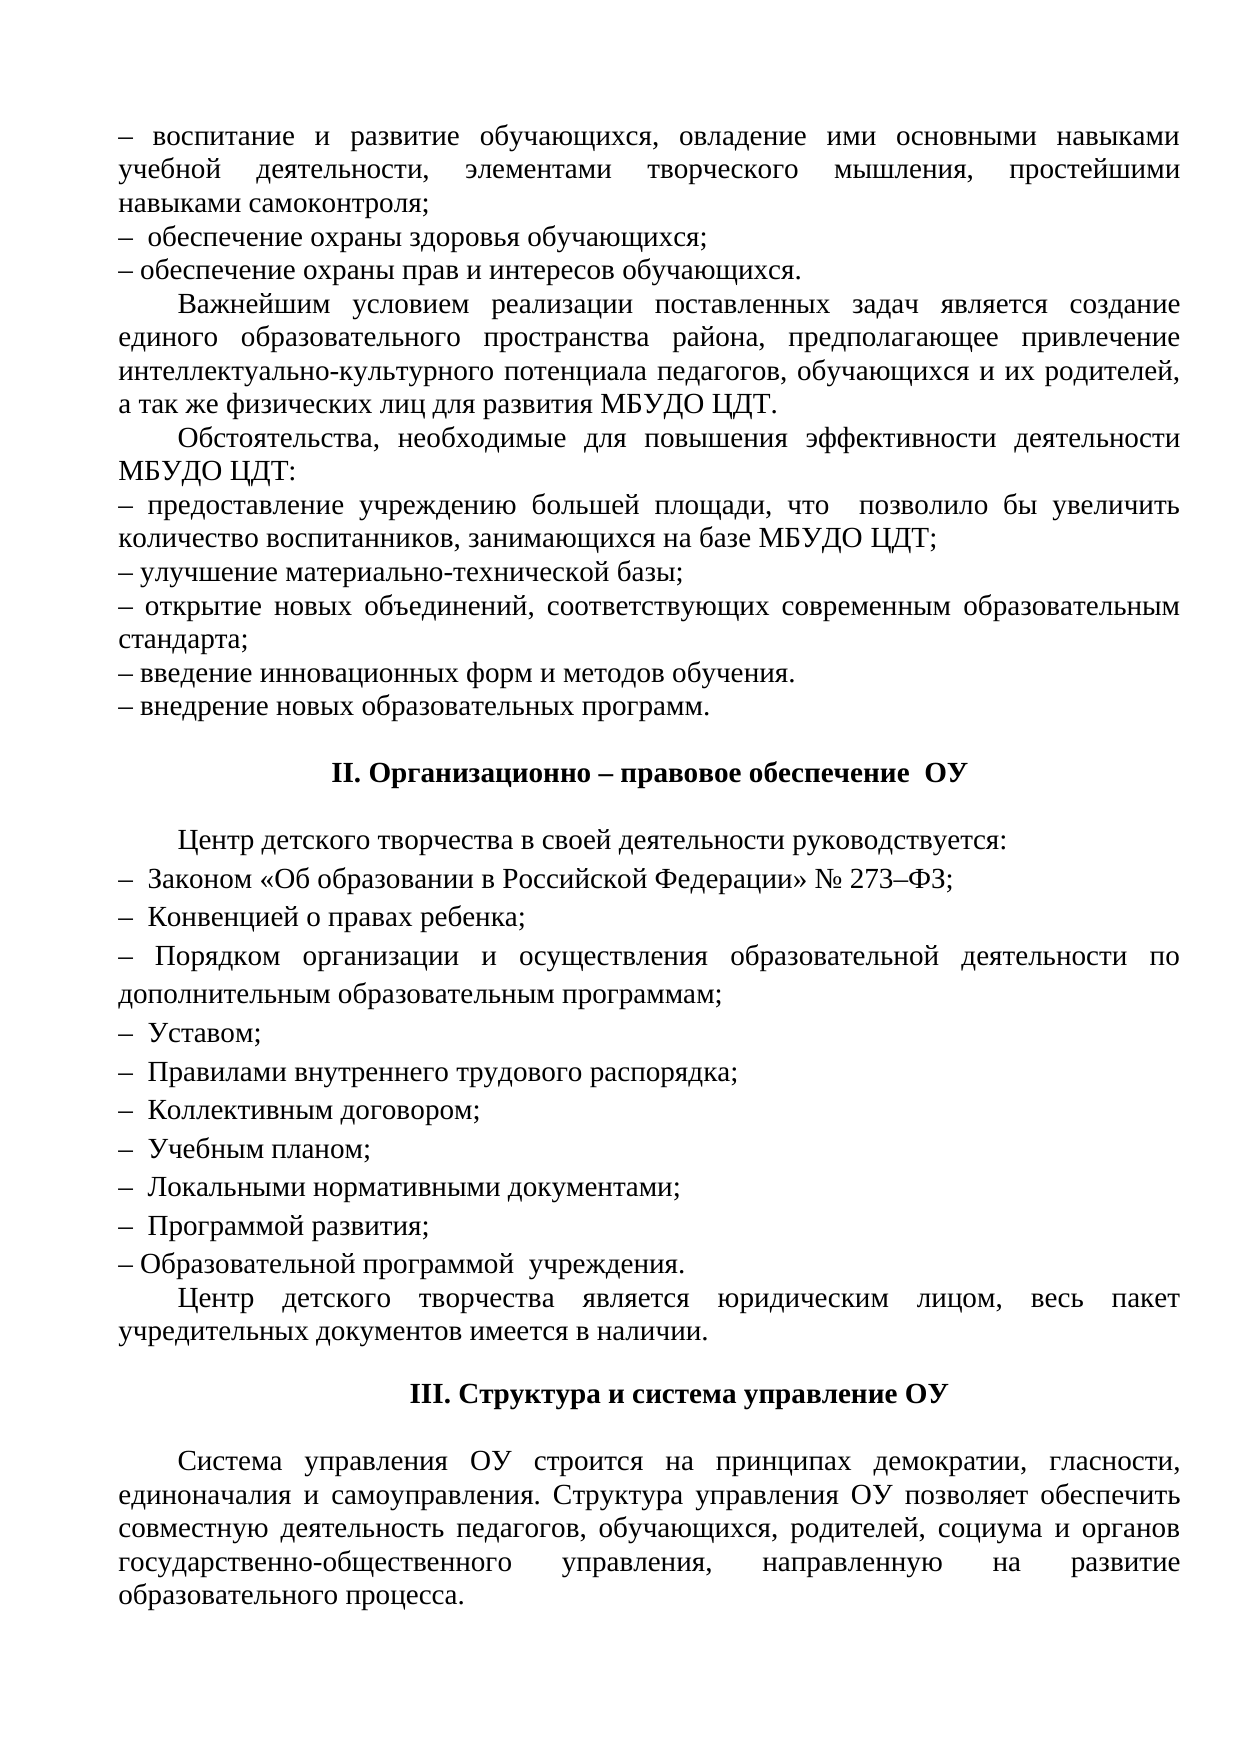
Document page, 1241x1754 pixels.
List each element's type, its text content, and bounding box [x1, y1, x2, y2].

text – Порядком организации и осуществления образовательной деятельности по дополнительным образовательным программам; [118, 938, 1181, 1010]
text Важнейшим условием реализации поставленных задач является создание единого образовательного пространства района, предполагающее привлечение интеллектуально-культурного потенциала педагогов, обучающихся и их родителей, а так же физических лиц для развития МБУДО ЦДТ. [118, 286, 1181, 420]
text – внедрение новых образовательных программ. [118, 688, 1181, 722]
text – обеспечение охраны здоровья обучающихся; [118, 219, 1181, 252]
text – открытие новых объединений, соответствующих современным образовательным стандарта; [118, 588, 1181, 655]
text – Образовательной программой учреждения. [118, 1246, 1181, 1280]
text – предоставление учреждению большей площади, что позволило бы увеличить количество воспитанников, занимающихся на базе МБУДО ЦДТ; [118, 487, 1181, 554]
text – воспитание и развитие обучающихся, овладение ими основными навыками учебной деятельности, элементами творческого мышления, простейшими навыками самоконтроля; [118, 118, 1181, 219]
text – улучшение материально-технической базы; [118, 554, 1181, 588]
text Система управления ОУ строится на принципах демократии, гласности, единоначалия и самоуправления. Структура управления ОУ позволяет обеспечить совместную деятельность педагогов, обучающихся, родителей, социума и органов государственно-общественного управления, направленную на развитие образовательного процесса. [118, 1443, 1181, 1611]
text Центр детского творчества в своей деятельности руководствуется: [118, 822, 1181, 856]
text – Коллективным договором; [118, 1092, 1181, 1126]
text II. Организационно – правовое обеспечение ОУ [118, 755, 1181, 789]
text – введение инновационных форм и методов обучения. [118, 655, 1181, 688]
text – Программой развития; [118, 1208, 1181, 1241]
text – Уставом; [118, 1015, 1181, 1049]
text – Конвенцией о правах ребенка; [118, 899, 1181, 933]
text – Локальными нормативными документами; [118, 1169, 1181, 1203]
text – Правилами внутреннего трудового распорядка; [118, 1054, 1181, 1087]
text III. Структура и система управление ОУ [118, 1376, 1181, 1410]
text – Учебным планом; [118, 1131, 1181, 1164]
text Обстоятельства, необходимые для повышения эффективности деятельности МБУДО ЦДТ: [118, 420, 1181, 487]
text – обеспечение охраны прав и интересов обучающихся. [118, 252, 1181, 286]
text – Законом «Об образовании в Российской Федерации» № 273–ФЗ; [118, 861, 1181, 894]
text Центр детского творчества является юридическим лицом, весь пакет учредительных документов имеется в наличии. [118, 1280, 1181, 1347]
